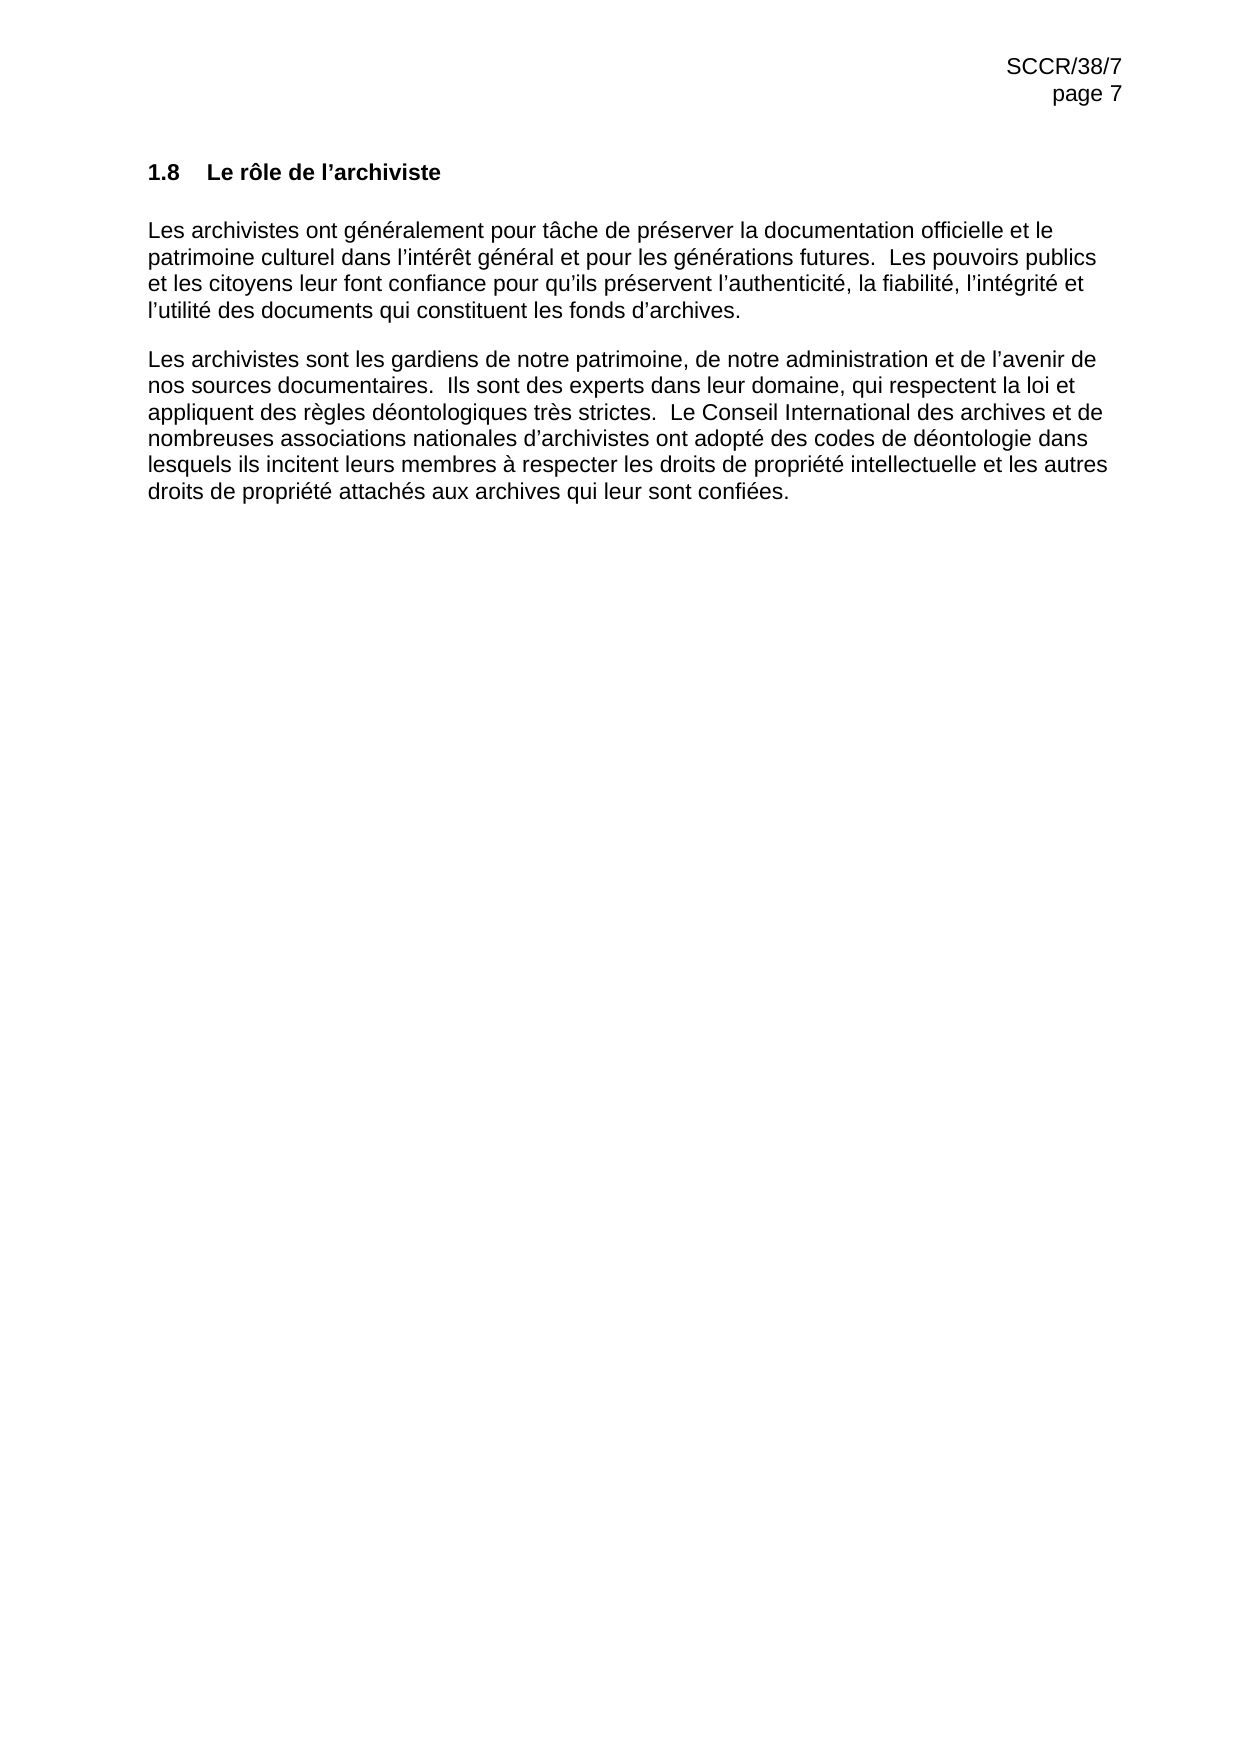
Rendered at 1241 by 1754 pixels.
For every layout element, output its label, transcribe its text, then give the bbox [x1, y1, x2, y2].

list Les archivistes sont les gardiens de notre patrimoine, de notre administration et de l’avenir de nos sources documentaires. Ils sont des experts dans leur domaine, qui respectent la loi et appliquent des règles déontologiques très strictes. Le Conseil International des archives et de nombreuses associations nationales d’archivistes ont adopté des codes de déontologie dans lesquels ils incitent leurs membres à respecter les droits de propriété intellectuelle et les autres droits de propriété attachés aux archives qui leur sont confiées. [148, 346, 1122, 504]
subtitle Le rôle de l’archiviste [148, 158, 1122, 185]
list Les archivistes ont généralement pour tâche de préserver la documentation officielle et le patrimoine culturel dans l’intérêt général et pour les générations futures. Les pouvoirs publics et les citoyens leur font confiance pour qu’ils préservent l’authenticité, la fiabilité, l’intégrité et l’utilité des documents qui constituent les fonds d’archives. [148, 217, 1122, 323]
